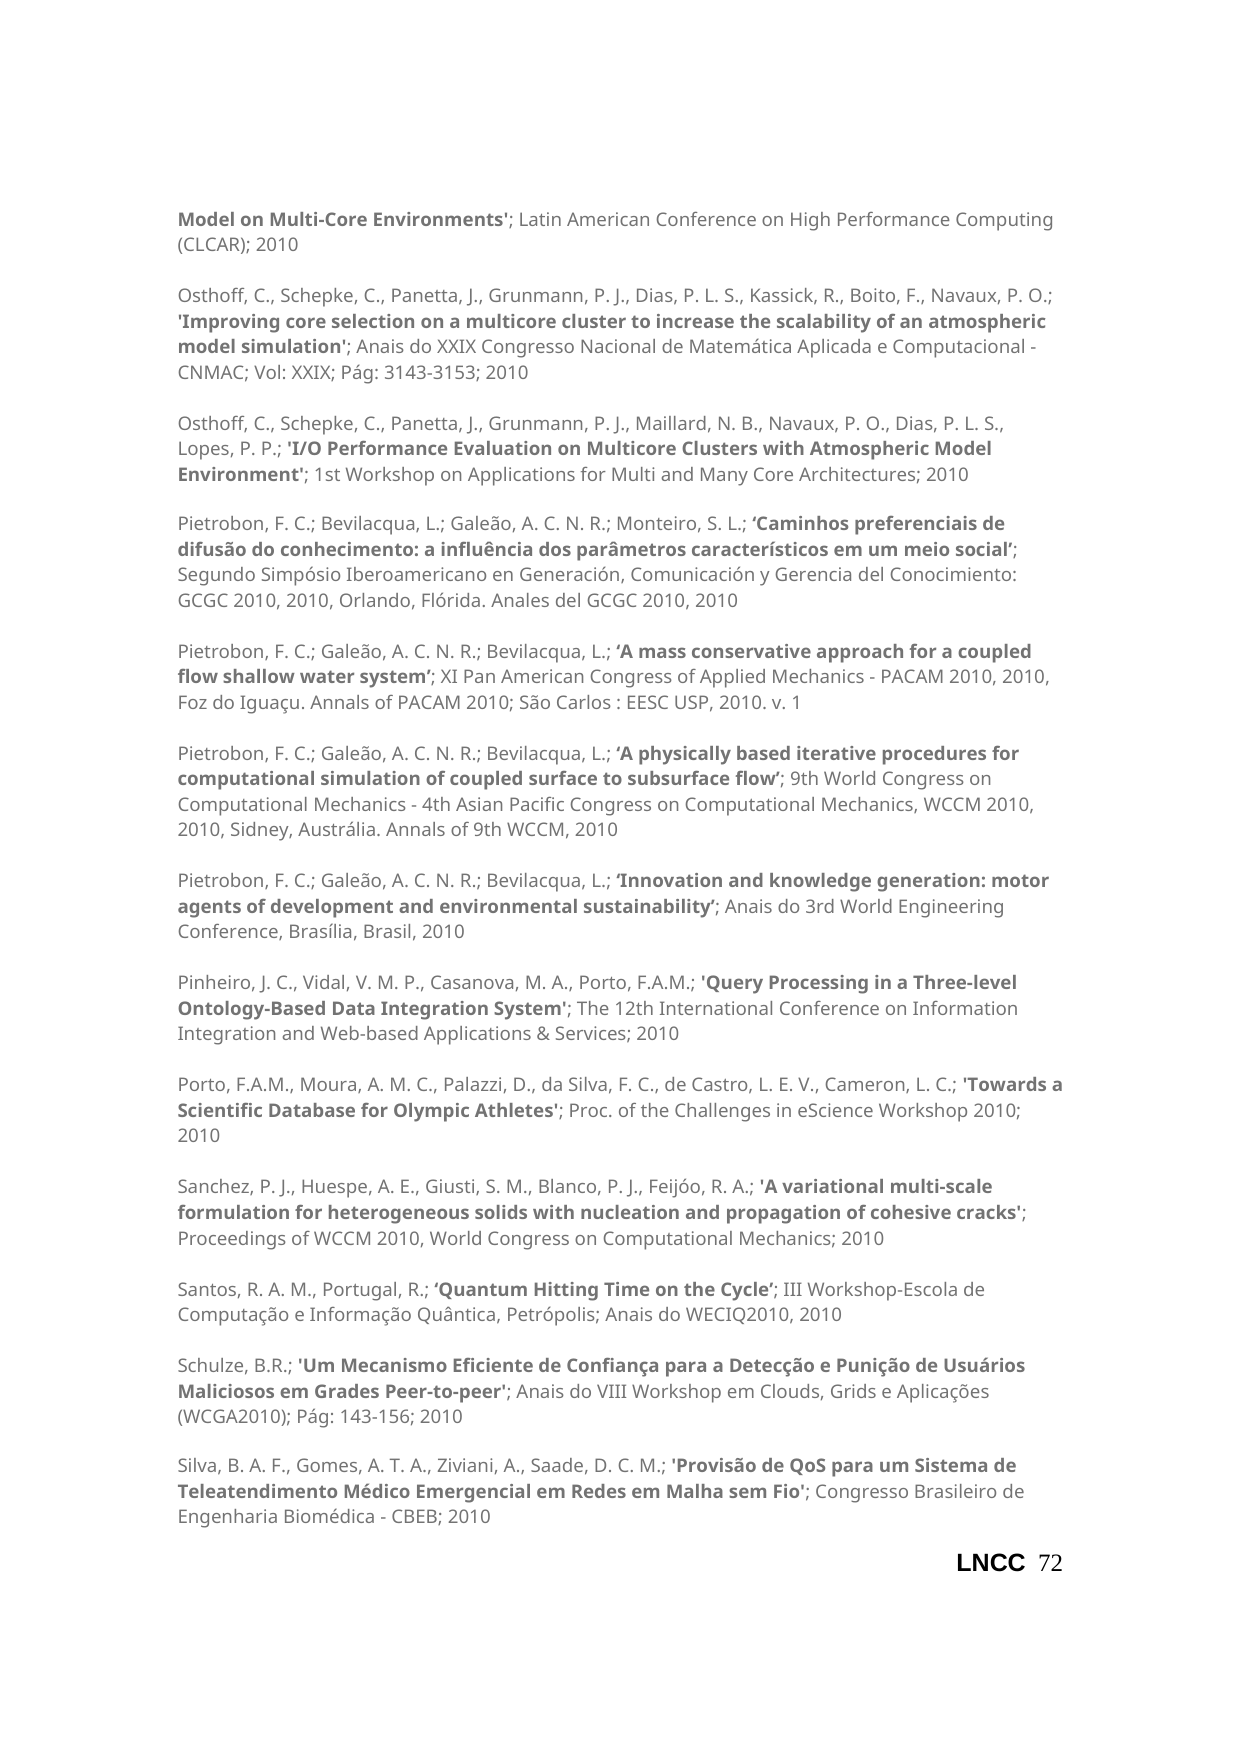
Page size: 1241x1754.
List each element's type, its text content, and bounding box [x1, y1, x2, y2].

text Pietrobon, F. C.; Bevilacqua, L.; Galeão, A. C. N. R.; Monteiro, S. L.; ‘Caminhos preferenciais de difusão do conhecimento: a influência dos parâmetros característicos em um meio social’; Segundo Simpósio Iberoamericano en Generación, Comunicación y Gerencia del Conocimiento: GCGC 2010, 2010, Orlando, Flórida. Anales del GCGC 2010, 2010 [177, 510, 1063, 612]
text Sanchez, P. J., Huespe, A. E., Giusti, S. M., Blanco, P. J., Feijóo, R. A.; 'A variational multi-scale formulation for heterogeneous solids with nucleation and propagation of cohesive cracks'; Proceedings of WCCM 2010, World Congress on Computational Mechanics; 2010 [177, 1148, 1063, 1250]
text Pietrobon, F. C.; Galeão, A. C. N. R.; Bevilacqua, L.; ‘A mass conservative approach for a coupled flow shallow water system’; XI Pan American Congress of Applied Mechanics - PACAM 2010, 2010, Foz do Iguaçu. Annals of PACAM 2010; São Carlos : EESC USP, 2010. v. 1 [177, 638, 1063, 714]
text Pinheiro, J. C., Vidal, V. M. P., Casanova, M. A., Porto, F.A.M.; 'Query Processing in a Three-level Ontology-Based Data Integration System'; The 12th International Conference on Information Integration and Web-based Applications & Services; 2010 Porto, F.A.M., Moura, A. M. C., Palazzi, D., da Silva, F. C., de Castro, L. E. V., Cameron, L. C.; 'Towards a Scientific Database for Olympic Athletes'; Proc. of the Challenges in eScience Workshop 2010; 2010 [177, 944, 1063, 1148]
text Santos, R. A. M., Portugal, R.; ‘Quantum Hitting Time on the Cycle’; III Workshop-Escola de Computação e Informação Quântica, Petrópolis; Anais do WECIQ2010, 2010 [177, 1276, 1063, 1327]
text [177, 206, 1063, 510]
text Schulze, B.R.; 'Um Mecanismo Eficiente de Confiança para a Detecção e Punição de Usuários Maliciosos em Grades Peer-to-peer'; Anais do VIII Workshop em Clouds, Grids e Aplicações (WCGA2010); Pág: 143-156; 2010 [177, 1352, 1063, 1453]
text Silva, B. A. F., Gomes, A. T. A., Ziviani, A., Saade, D. C. M.; 'Provisão de QoS para um Sistema de Teleatendimento Médico Emergencial em Redes em Malha sem Fio'; Congresso Brasileiro de Engenharia Biomédica - CBEB; 2010 [177, 1453, 1063, 1529]
text Pietrobon, F. C.; Galeão, A. C. N. R.; Bevilacqua, L.; ‘A physically based iterative procedures for computational simulation of coupled surface to subsurface flow’; 9th World Congress on Computational Mechanics - 4th Asian Pacific Congress on Computational Mechanics, WCCM 2010, 2010, Sidney, Austrália. Annals of 9th WCCM, 2010 [177, 740, 1063, 842]
text Pietrobon, F. C.; Galeão, A. C. N. R.; Bevilacqua, L.; ‘Innovation and knowledge generation: motor agents of development and environmental sustainability’; Anais do 3rd World Engineering Conference, Brasília, Brasil, 2010 [177, 842, 1063, 944]
